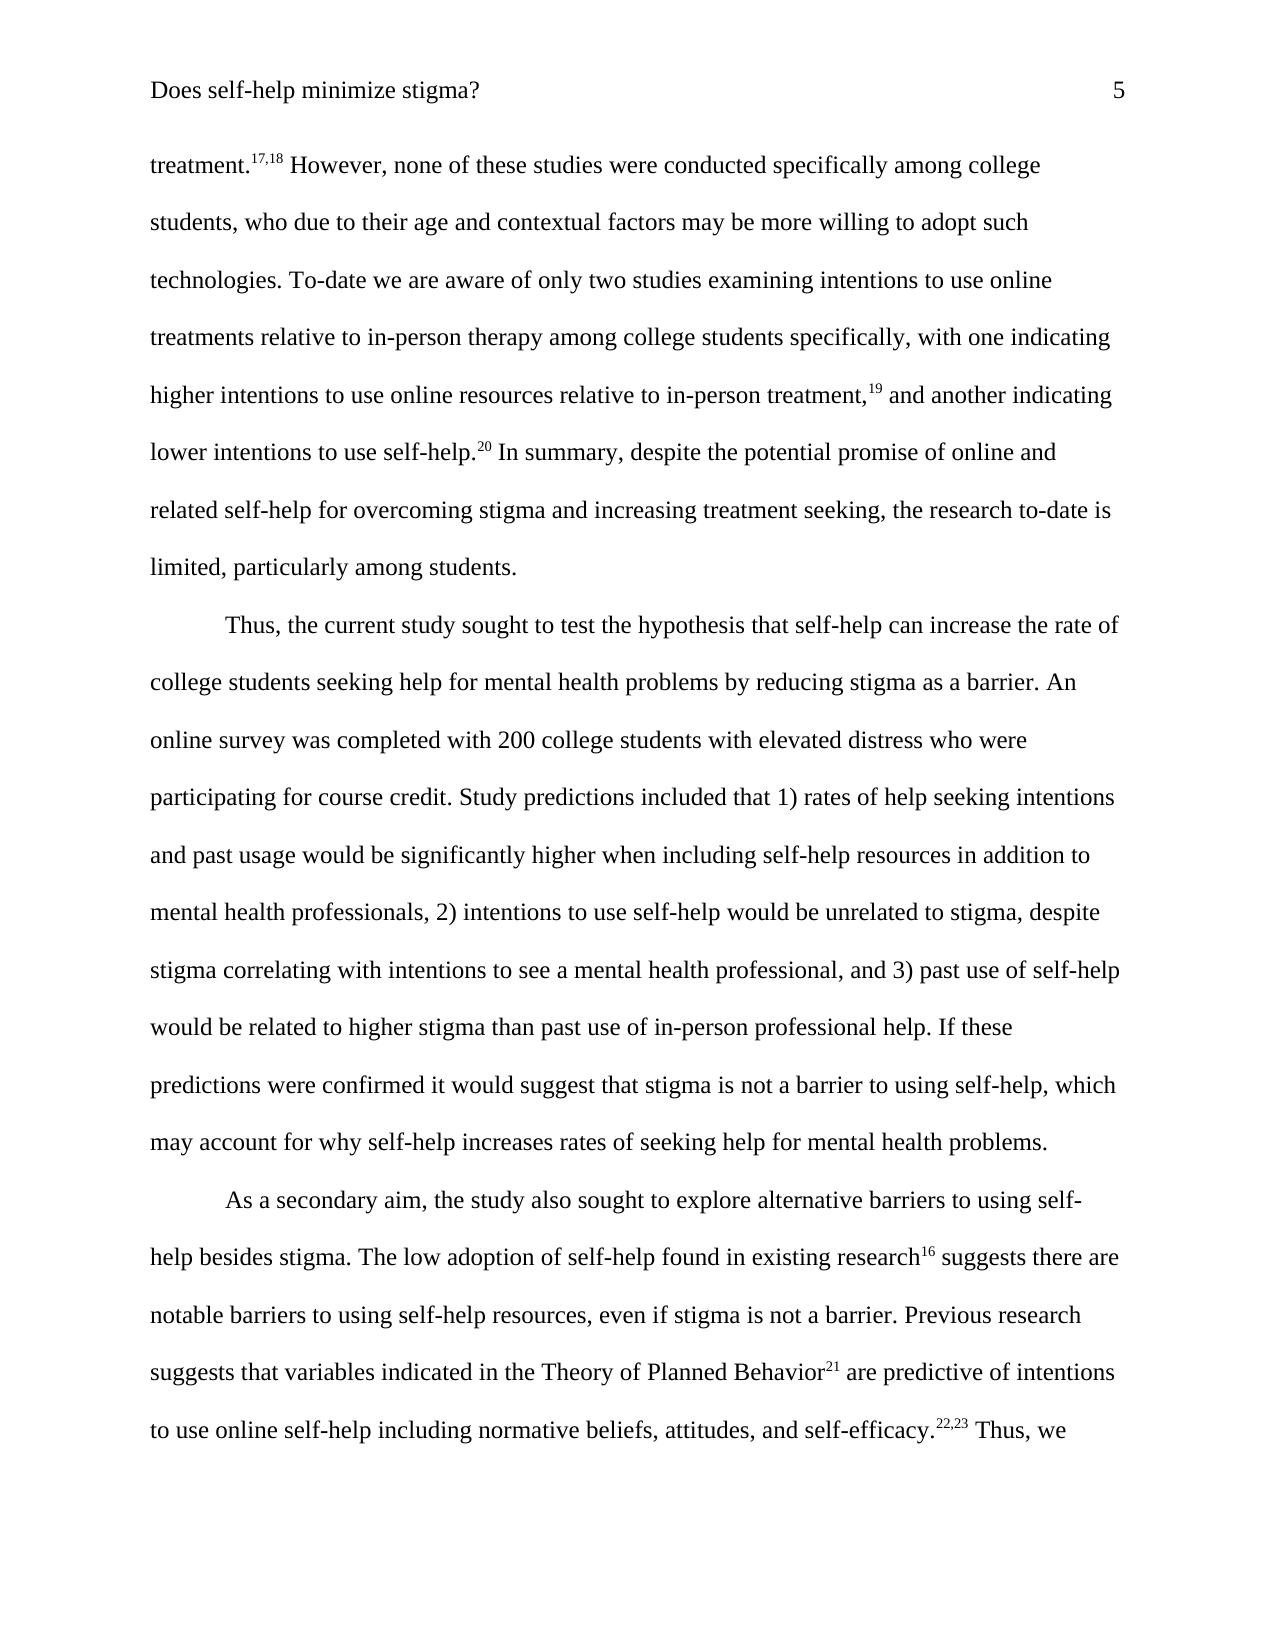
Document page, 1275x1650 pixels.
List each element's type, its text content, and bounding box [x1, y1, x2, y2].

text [150, 1185, 1125, 1444]
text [150, 150, 1125, 581]
text Thus, the current study sought to test the hypothesis that self-help can increase the rate of college students seeking help for mental health problems by reducing stigma as a barrier. An online survey was completed with 200 college students with elevated distress who were participating for course credit. Study predictions included that 1) rates of help seeking intentions and past usage would be significantly higher when including self-help resources in addition to mental health professionals, 2) intentions to use self-help would be unrelated to stigma, despite stigma correlating with intentions to see a mental health professional, and 3) past use of self-help would be related to higher stigma than past use of in-person professional help. If these predictions were confirmed it would suggest that stigma is not a barrier to using self-help, which may account for why self-help increases rates of seeking help for mental health problems. [150, 610, 1125, 1156]
